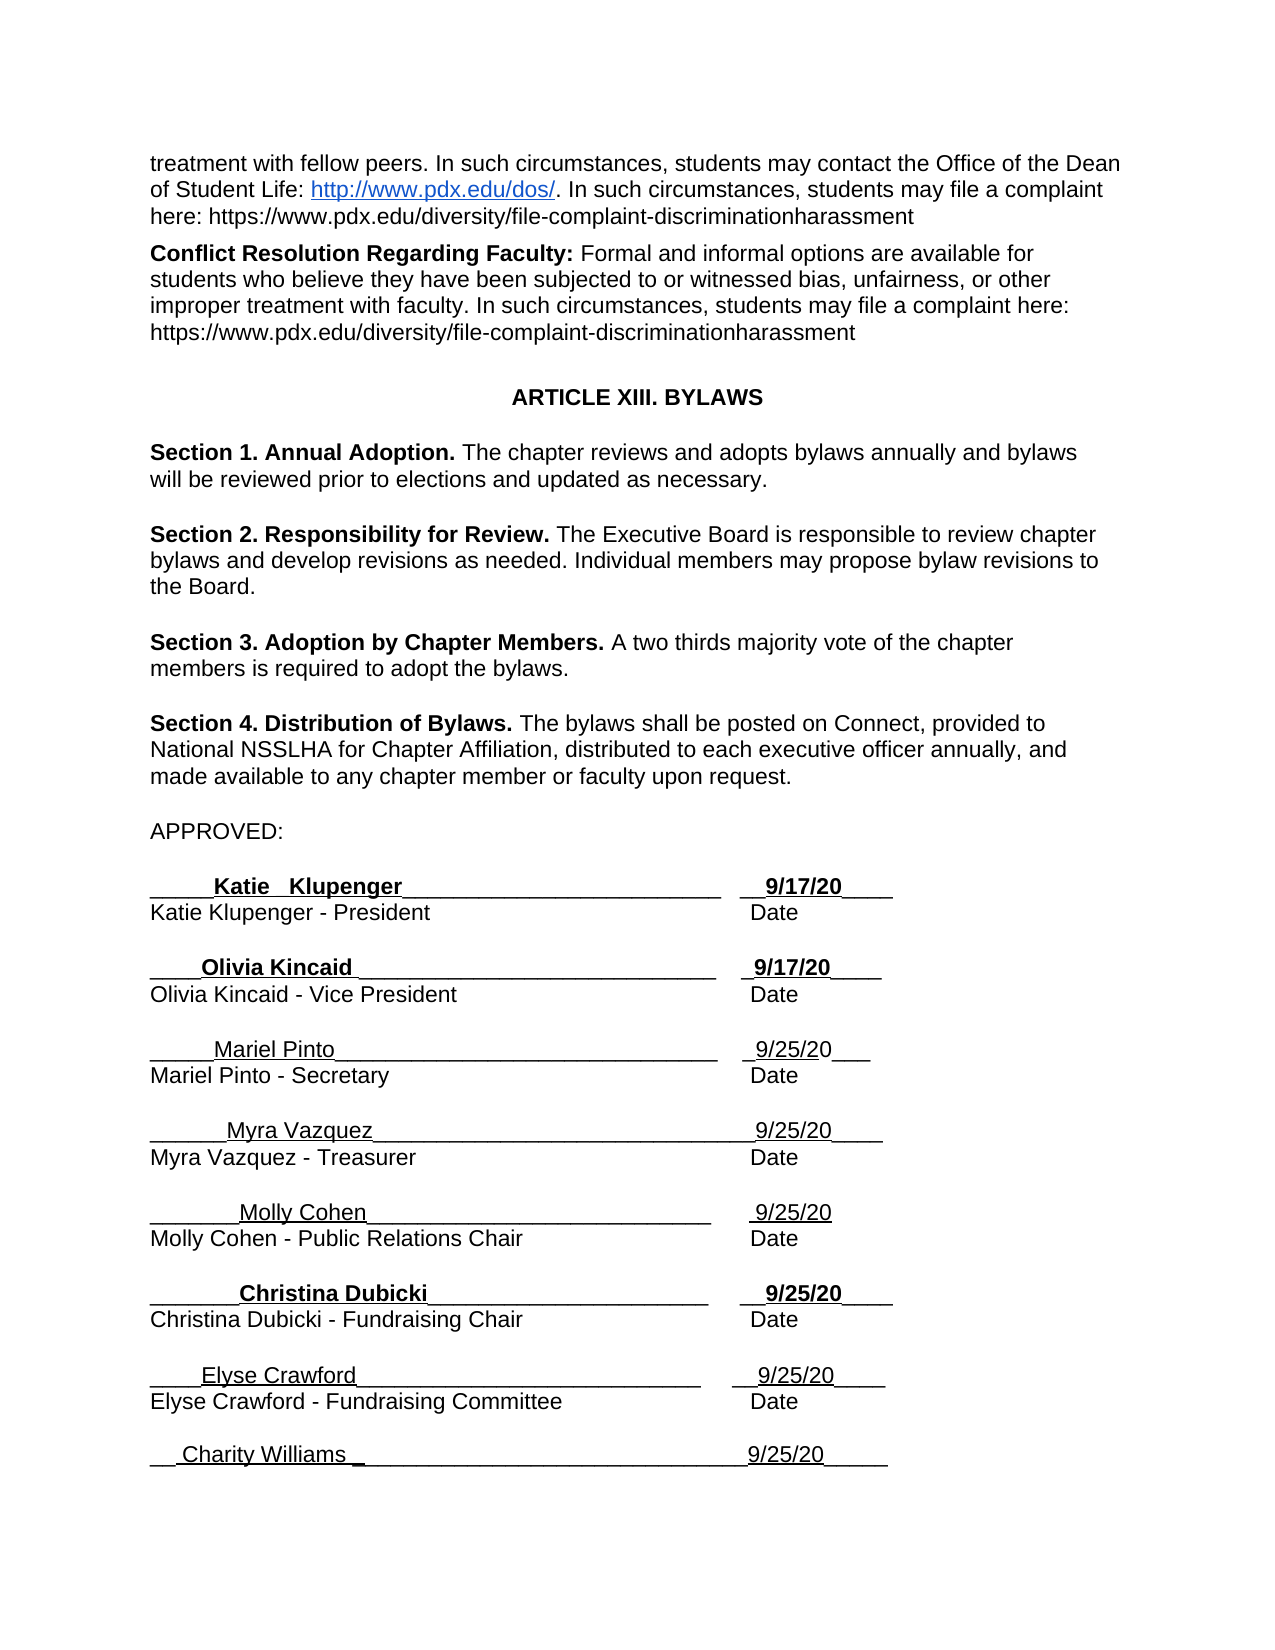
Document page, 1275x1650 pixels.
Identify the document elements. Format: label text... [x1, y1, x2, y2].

text Section 1. Annual Adoption. The chapter reviews and adopts bylaws annually and bylaws [150, 439, 1125, 466]
text Mariel Pinto - Secretary Date [150, 1062, 1125, 1088]
text bylaws and develop revisions as needed. Individual members may propose bylaw revisions to [150, 547, 1125, 573]
text ARTICLE XIII. BYLAWS [150, 384, 1125, 410]
text Elyse Crawford - Fundraising Committee Date __ Charity Williams _______________________________9/25/20_____ [150, 1388, 1125, 1467]
text members is required to adopt the bylaws. [150, 655, 1125, 681]
text _____Mariel Pinto______________________________ _9/25/20___ [150, 1036, 1125, 1062]
text Katie Klupenger - President Date [150, 899, 1125, 926]
text Molly Cohen - Public Relations Chair Date [150, 1225, 1125, 1251]
text _______Christina Dubicki______________________ __9/25/20____ [150, 1280, 1125, 1306]
text APPROVED: [150, 818, 1125, 844]
text Christina Dubicki - Fundraising Chair Date [150, 1306, 1125, 1333]
text Conflict Resolution Regarding Faculty: Formal and informal options are available for students who believe they have been subjected to or witnessed bias, unfairness, or other improper treatment with faculty. In such circumstances, students may file a complaint here: https://www.pdx.edu/diversity/file-complaint-discriminationharassment [150, 239, 1125, 345]
text Olivia Kincaid - Vice President Date [150, 981, 1125, 1007]
text _______Molly Cohen___________________________ 9/25/20 [150, 1199, 1125, 1225]
text ____Olivia Kincaid ____________________________ _9/17/20____ [150, 954, 1125, 981]
text Section 3. Adoption by Chapter Members. A two thirds majority vote of the chapter [150, 628, 1125, 655]
text Section 4. Distribution of Bylaws. The bylaws shall be posted on Connect, provided to National NSSLHA for Chapter Affiliation, distributed to each executive officer annually, and made available to any chapter member or faculty upon request. [150, 710, 1125, 789]
text the Board. [150, 573, 1125, 600]
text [150, 150, 1125, 229]
text _____Katie _Klupenger_________________________ __9/17/20____ [150, 873, 1125, 899]
text Section 2. Responsibility for Review. The Executive Board is responsible to review chapter [150, 521, 1125, 547]
text ____Elyse Crawford___________________________ __9/25/20____ [150, 1362, 1125, 1388]
text ______Myra Vazquez______________________________9/25/20____ [150, 1117, 1125, 1143]
text Myra Vazquez - Treasurer Date [150, 1143, 1125, 1170]
text will be reviewed prior to elections and updated as necessary. [150, 466, 1125, 492]
